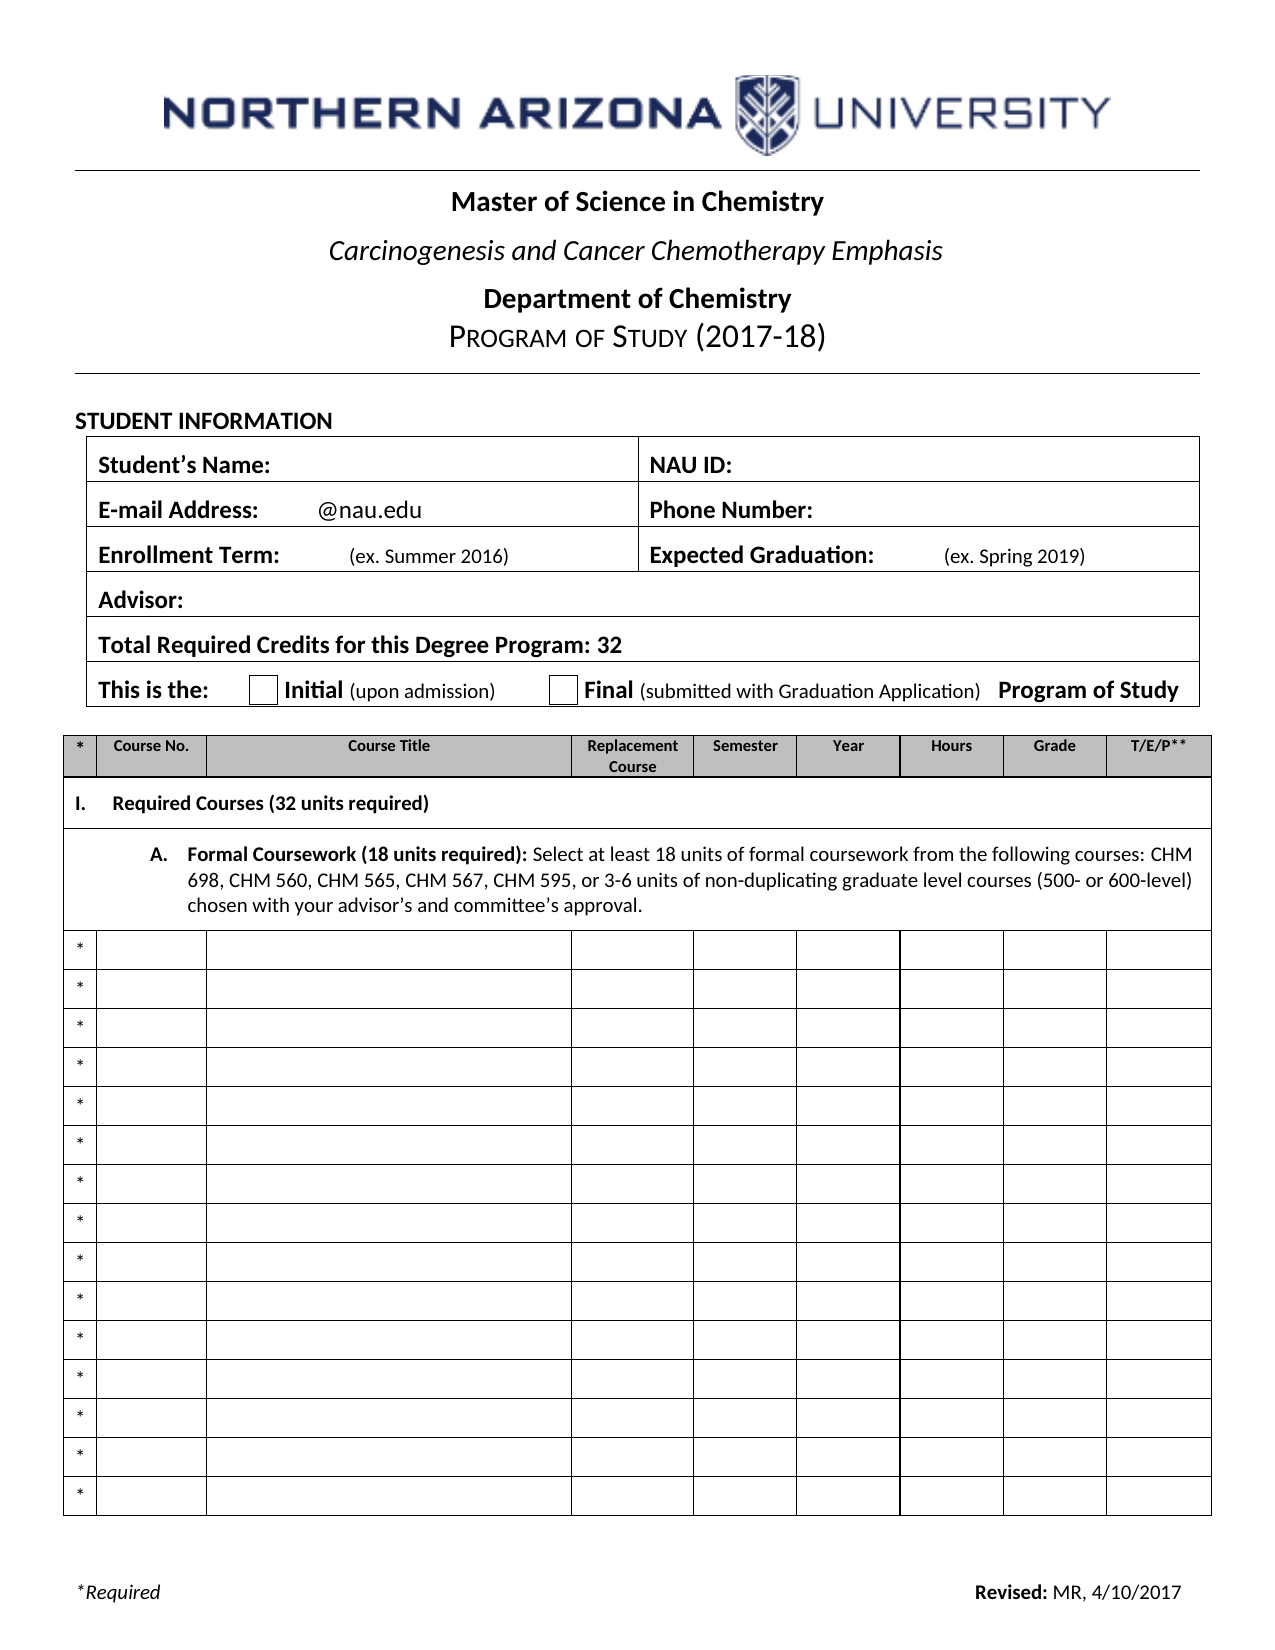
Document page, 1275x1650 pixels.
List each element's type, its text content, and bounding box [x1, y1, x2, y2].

table_cell [901, 1126, 1003, 1164]
table_cell Formal Coursework (18 units required): Select at least 18 units of formal coursework from the following courses: CHM 698, CHM 560, CHM 565, CHM 567, CHM 595, or 3-6 units of non-duplicating graduate level courses (500- or 600-level) chosen with your advisor’s and committee’s approval. [64, 829, 1211, 930]
table_cell [1004, 1477, 1106, 1514]
table_cell [901, 1321, 1003, 1359]
table_cell Required Courses (32 units required) [64, 778, 1211, 828]
table_cell [572, 1009, 693, 1047]
table_cell [207, 1360, 571, 1398]
table_cell [572, 1282, 693, 1320]
table_cell [1004, 1399, 1106, 1437]
table_cell [694, 1165, 796, 1203]
table_header Grade [1004, 736, 1106, 776]
table_cell [97, 1399, 206, 1437]
table_cell [797, 1438, 899, 1476]
table_cell [901, 1477, 1003, 1514]
table_cell * [64, 1477, 96, 1514]
table_cell * [64, 1360, 96, 1398]
table_cell [1004, 970, 1106, 1008]
table_cell [572, 970, 693, 1008]
table_cell [1004, 1282, 1106, 1320]
table_cell Total Required Credits for this Degree Program: 32 [87, 617, 1199, 661]
table_cell [1004, 1204, 1106, 1242]
table_cell * [64, 1204, 96, 1242]
table_cell [694, 1477, 796, 1514]
table_cell [97, 1009, 206, 1047]
table_cell [207, 1009, 571, 1047]
table_cell [572, 931, 693, 969]
table_cell [1004, 1009, 1106, 1047]
table_cell [901, 1204, 1003, 1242]
table_cell [901, 1399, 1003, 1437]
table_cell [207, 1438, 571, 1476]
table_cell [572, 1399, 693, 1437]
table_cell [797, 970, 899, 1008]
table_cell [572, 1204, 693, 1242]
table_cell [1107, 1204, 1211, 1242]
table_header Replacement Course [572, 736, 693, 776]
table_header NAU ID: [639, 437, 1199, 481]
table_cell [797, 1282, 899, 1320]
table_cell [694, 1204, 796, 1242]
table_cell Phone Number: [639, 482, 1199, 526]
table_cell [572, 1321, 693, 1359]
table_cell [1004, 1243, 1106, 1281]
table_cell [1107, 931, 1211, 969]
table_cell * [64, 1399, 96, 1437]
table_cell * [64, 1048, 96, 1086]
table_cell * [64, 1009, 96, 1047]
table_cell [207, 1399, 571, 1437]
table_cell [207, 1087, 571, 1125]
table_header Course No. [97, 736, 206, 776]
table_cell [572, 1438, 693, 1476]
table_cell [901, 1243, 1003, 1281]
table_cell [97, 1204, 206, 1242]
table_cell [97, 1126, 206, 1164]
table_cell [207, 1243, 571, 1281]
table_cell [797, 1165, 899, 1203]
table_cell [1107, 1126, 1211, 1164]
text STUDENT INFORMATION [75, 405, 1200, 436]
table_header Student’s Name: [87, 437, 638, 481]
table_cell [797, 1048, 899, 1086]
table_cell [207, 1126, 571, 1164]
table_cell [1004, 1438, 1106, 1476]
table_header Hours [901, 736, 1003, 776]
table_cell * [64, 931, 96, 969]
table_cell [901, 970, 1003, 1008]
table_cell [1107, 1009, 1211, 1047]
table_cell [97, 1321, 206, 1359]
table_cell [97, 1087, 206, 1125]
table_cell [1004, 1087, 1106, 1125]
table_cell [797, 1399, 899, 1437]
table_cell [901, 1438, 1003, 1476]
table_header Year [797, 736, 899, 776]
table_cell * [64, 1126, 96, 1164]
table_cell [694, 1438, 796, 1476]
table_cell [694, 1087, 796, 1125]
table_cell [694, 931, 796, 969]
table_cell [97, 1048, 206, 1086]
table_cell [97, 1282, 206, 1320]
table_cell [901, 1165, 1003, 1203]
table_cell [694, 1282, 796, 1320]
table_cell [1004, 1126, 1106, 1164]
table_cell [1107, 1165, 1211, 1203]
table_cell [901, 1048, 1003, 1086]
table_cell [207, 1282, 571, 1320]
table_cell [207, 1165, 571, 1203]
table_cell [572, 1360, 693, 1398]
table_header Semester [694, 736, 796, 776]
table_cell [1107, 1243, 1211, 1281]
table_cell [1107, 1399, 1211, 1437]
table_cell [694, 1243, 796, 1281]
table_cell [1107, 1087, 1211, 1125]
table_cell [797, 1321, 899, 1359]
table_cell [97, 1165, 206, 1203]
table_cell E-mail Address: @nau.edu [87, 482, 638, 526]
table_cell [572, 1126, 693, 1164]
table_cell [572, 1243, 693, 1281]
table_cell [797, 1126, 899, 1164]
table_cell [694, 1399, 796, 1437]
table_cell [1107, 1477, 1211, 1514]
table_cell * [64, 1243, 96, 1281]
table_cell [1107, 1438, 1211, 1476]
table_cell [797, 1360, 899, 1398]
table_header T/E/P** [1107, 736, 1211, 776]
table_cell [694, 1360, 796, 1398]
table_cell [1107, 1360, 1211, 1398]
table_cell [1004, 931, 1106, 969]
table_cell [572, 1477, 693, 1514]
table_cell [694, 1009, 796, 1047]
table_cell [207, 931, 571, 969]
table_cell * [64, 1321, 96, 1359]
table_cell Expected Graduation: (ex. Spring 2019) [639, 527, 1199, 571]
table_cell [901, 1360, 1003, 1398]
table_cell [97, 931, 206, 969]
table_cell [694, 970, 796, 1008]
table_cell [207, 1204, 571, 1242]
table_cell * [64, 1282, 96, 1320]
table_cell [1004, 1165, 1106, 1203]
table_cell [572, 1165, 693, 1203]
table_cell * [64, 970, 96, 1008]
table_cell [1107, 1282, 1211, 1320]
table_cell [797, 1087, 899, 1125]
table_cell [207, 1477, 571, 1514]
table_cell [1107, 1321, 1211, 1359]
table_cell [97, 1477, 206, 1514]
table_cell [901, 1009, 1003, 1047]
table_cell [797, 931, 899, 969]
table_cell [1004, 1048, 1106, 1086]
table_cell [207, 1048, 571, 1086]
table_cell Enrollment Term: (ex. Summer 2016) [87, 527, 638, 571]
table_cell [797, 1477, 899, 1514]
table_cell [694, 1048, 796, 1086]
table_cell [97, 970, 206, 1008]
table_cell [97, 1243, 206, 1281]
table_cell * [64, 1438, 96, 1476]
table_cell Advisor: [87, 572, 1199, 616]
table_header Course Title [207, 736, 571, 776]
table_cell [1004, 1321, 1106, 1359]
table_header * [64, 736, 96, 776]
table_cell * [64, 1087, 96, 1125]
table_cell [1004, 1360, 1106, 1398]
table_cell [1107, 970, 1211, 1008]
table_cell [694, 1126, 796, 1164]
table_cell [97, 1438, 206, 1476]
table_cell [207, 1321, 571, 1359]
table_cell [901, 1087, 1003, 1125]
table_cell [797, 1204, 899, 1242]
table_cell [797, 1243, 899, 1281]
table_cell [572, 1048, 693, 1086]
table_cell * [64, 1165, 96, 1203]
table_cell This is the: Initial (upon admission) Final (submitted with Graduation Application) Program of Study [87, 662, 1199, 706]
picture [164, 75, 1111, 156]
table_cell [97, 1360, 206, 1398]
table_cell [901, 931, 1003, 969]
table_cell [207, 970, 571, 1008]
table_cell [797, 1009, 899, 1047]
table_cell [694, 1321, 796, 1359]
table_cell [572, 1087, 693, 1125]
table_cell [901, 1282, 1003, 1320]
table_cell [1107, 1048, 1211, 1086]
